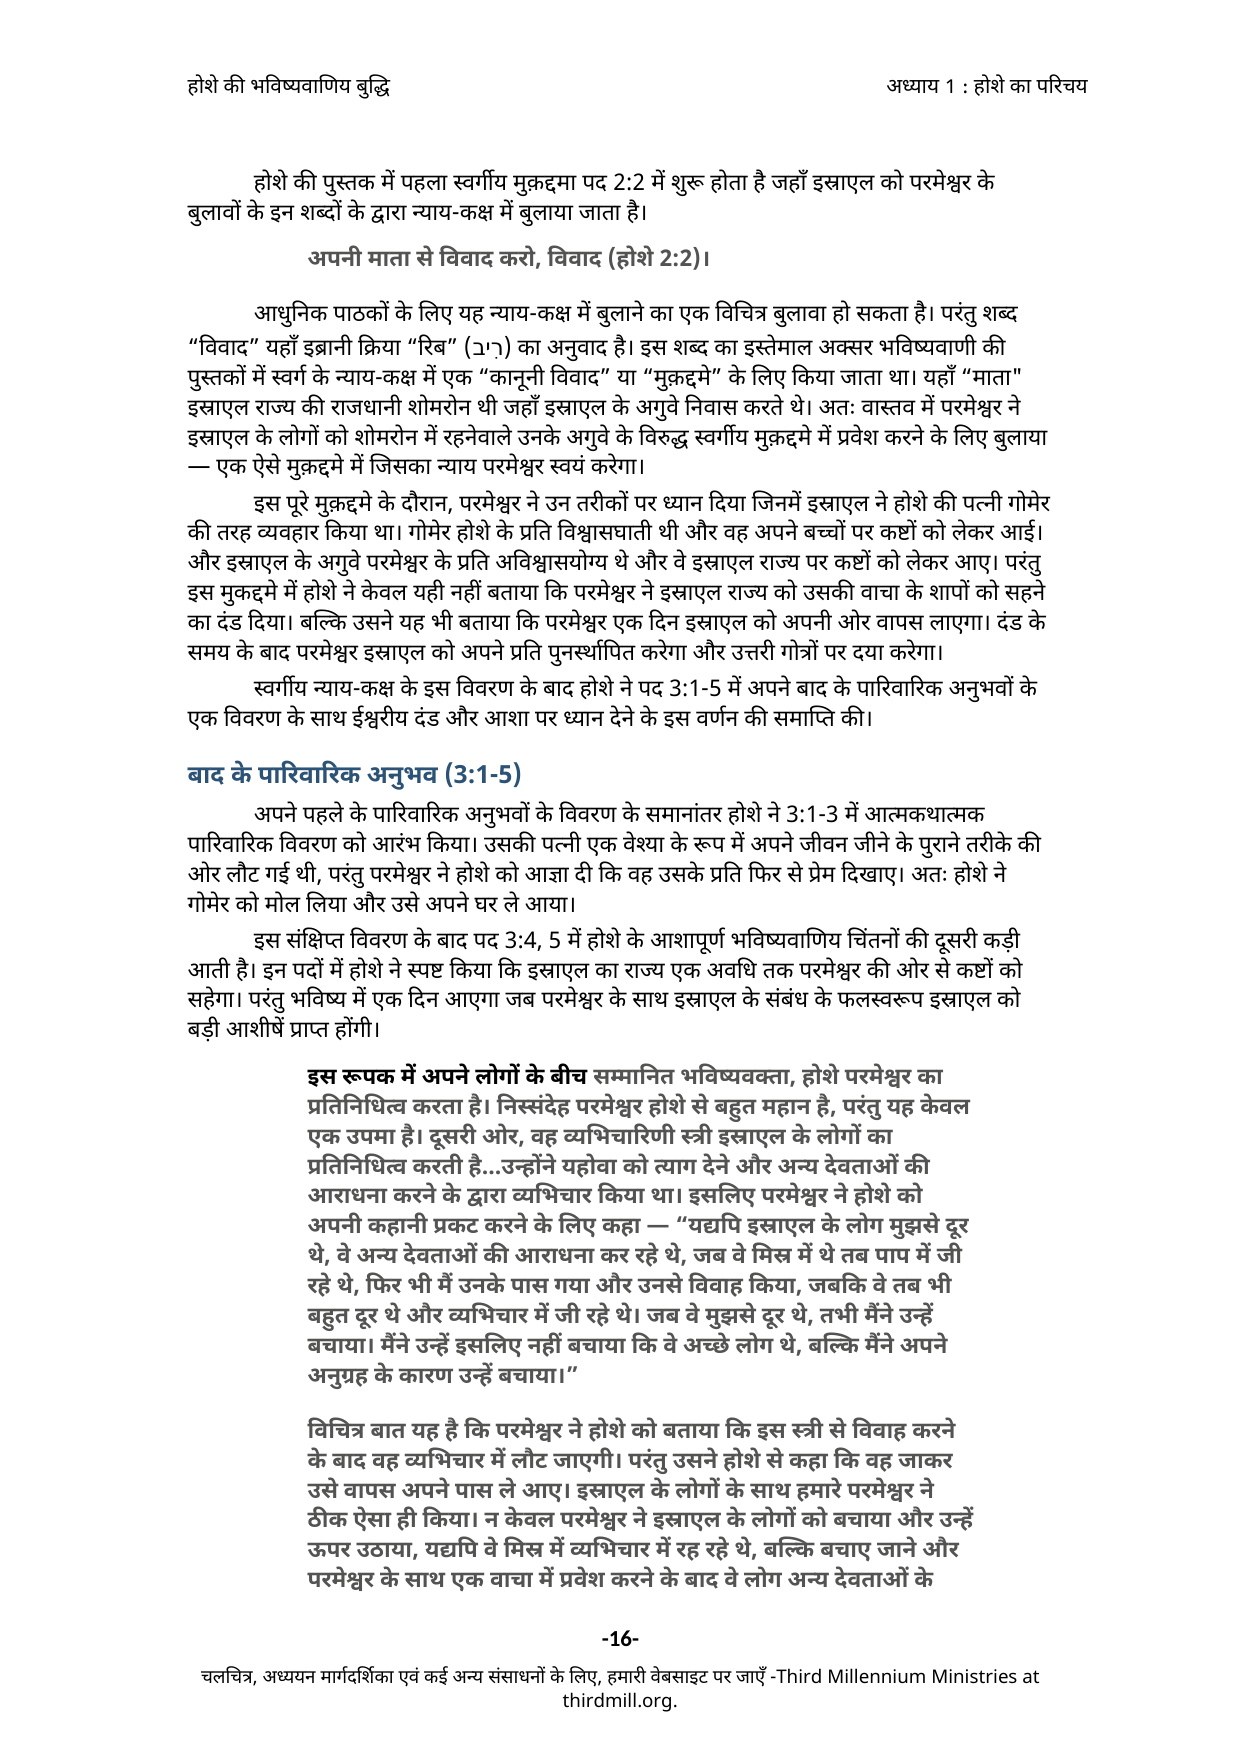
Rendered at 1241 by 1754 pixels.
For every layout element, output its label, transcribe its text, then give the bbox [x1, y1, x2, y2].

text स्वर्गीय न्याय-कक्ष के इस विवरण के बाद होशे ने पद 3:1-5 में अपने बाद के पारिवारिक अनुभवों के एक विवरण के साथ ईश्वरीय दंड और आशा पर ध्यान देने के इस वर्णन की समाप्ति की। [187, 676, 1053, 736]
text इस रूपक में अपने लोगों के बीच सम्मानित भविष्यवक्ता, होशे परमेश्वर का प्रतिनिधित्व करता है। निस्संदेह परमेश्वर होशे से बहुत महान है, परंतु यह केवल एक उपमा है। दूसरी ओर, वह व्यभिचारिणी स्त्री इस्राएल के लोगों का प्रतिनिधित्व करती है...उन्होंने यहोवा को त्याग देने और अन्य देवताओं की आराधना करने के द्वारा व्यभिचार किया था। इसलिए परमेश्वर ने होशे को अपनी कहानी प्रकट करने के लिए कहा — “यद्यपि इस्राएल के लोग मुझसे दूर थे, वे अन्य देवताओं की आराधना कर रहे थे, जब वे मिस्र में थे तब पाप में जी रहे थे, फिर भी मैं उनके पास गया और उनसे विवाह किया, जबकि वे तब भी बहुत दूर थे और व्यभिचार में जी रहे थे। जब वे मुझसे दूर थे, तभी मैंने उन्हें बचाया। मैंने उन्हें इसलिए नहीं बचाया कि वे अच्छे लोग थे, बल्कि मैंने अपने अनुग्रह के कारण उन्हें बचाया।” [307, 1064, 978, 1393]
text अपने पहले के पारिवारिक अनुभवों के विवरण के समानांतर होशे ने 3:1-3 में आत्मकथात्मक पारिवारिक विवरण को आरंभ किया। उसकी पत्नी एक वेश्या के रूप में अपने जीवन जीने के पुराने तरीके की ओर लौट गई थी, परंतु परमेश्वर ने होशे को आज्ञा दी कि वह उसके प्रति फिर से प्रेम दिखाए। अतः होशे ने गोमेर को मोल लिया और उसे अपने घर ले आया। [187, 802, 1053, 921]
text अपनी माता से विवाद करो, विवाद (होशे 2:2)। [307, 246, 978, 276]
text इस संक्षिप्त विवरण के बाद पद 3:4, 5 में होशे के आशापूर्ण भविष्यवाणिय चिंतनों की दूसरी कड़ी आती है। इन पदों में होशे ने स्पष्ट किया कि इस्राएल का राज्य एक अवधि तक परमेश्वर की ओर से कष्टों को सहेगा। परंतु भविष्य में एक दिन आएगा जब परमेश्वर के साथ इस्राएल के संबंध के फलस्वरूप इस्राएल को बड़ी आशीषें प्राप्त होंगी। [187, 928, 1053, 1047]
text आधुनिक पाठकों के लिए यह न्याय-कक्ष में बुलाने का एक विचित्र बुलावा हो सकता है। परंतु शब्द “विवाद” यहाँ इब्रानी क्रिया “रिब” (רִיב) का अनुवाद है। इस शब्द का इस्तेमाल अक्सर भविष्यवाणी की पुस्तकों में स्वर्ग के न्याय-कक्ष में एक “कानूनी विवाद” या “मुक़द्दमे” के लिए किया जाता था। यहाँ “माता" इस्राएल राज्य की राजधानी शोमरोन थी जहाँ इस्राएल के अगुवे निवास करते थे। अतः वास्तव में परमेश्वर ने इस्राएल के लोगों को शोमरोन में रहनेवाले उनके अगुवे के विरुद्ध स्वर्गीय मुक़द्दमे में प्रवेश करने के लिए बुलाया — एक ऐसे मुक़द्दमे में जिसका न्याय परमेश्वर स्वयं करेगा। [187, 301, 1053, 484]
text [307, 1418, 978, 1597]
text इस पूरे मुक़द्दमे के दौरान, परमेश्वर ने उन तरीकों पर ध्यान दिया जिनमें इस्राएल ने होशे की पत्नी गोमेर की तरह व्यवहार किया था। गोमेर होशे के प्रति विश्वासघाती थी और वह अपने बच्चों पर कष्टों को लेकर आई। और इस्राएल के अगुवे परमेश्वर के प्रति अविश्वासयोग्य थे और वे इस्राएल राज्य पर कष्टों को लेकर आए। परंतु इस मुकद्दमे में होशे ने केवल यही नहीं बताया कि परमेश्वर ने इस्राएल राज्य को उसकी वाचा के शापों को सहने का दंड दिया। बल्कि उसने यह भी बताया कि परमेश्वर एक दिन इस्राएल को अपनी ओर वापस लाएगा। दंड के समय के बाद परमेश्वर इस्राएल को अपने प्रति पुनर्स्थापित करेगा और उत्तरी गोत्रों पर दया करेगा। [187, 490, 1053, 670]
subtitle बाद के पारिवारिक अनुभव (3:1-5) [187, 761, 1053, 793]
text होशे की पुस्तक में पहला स्वर्गीय मुक़द्दमा पद 2:2 में शुरू होता है जहाँ इस्राएल को परमेश्वर के बुलावों के इन शब्दों के द्वारा न्याय-कक्ष में बुलाया जाता है। [187, 169, 1053, 229]
